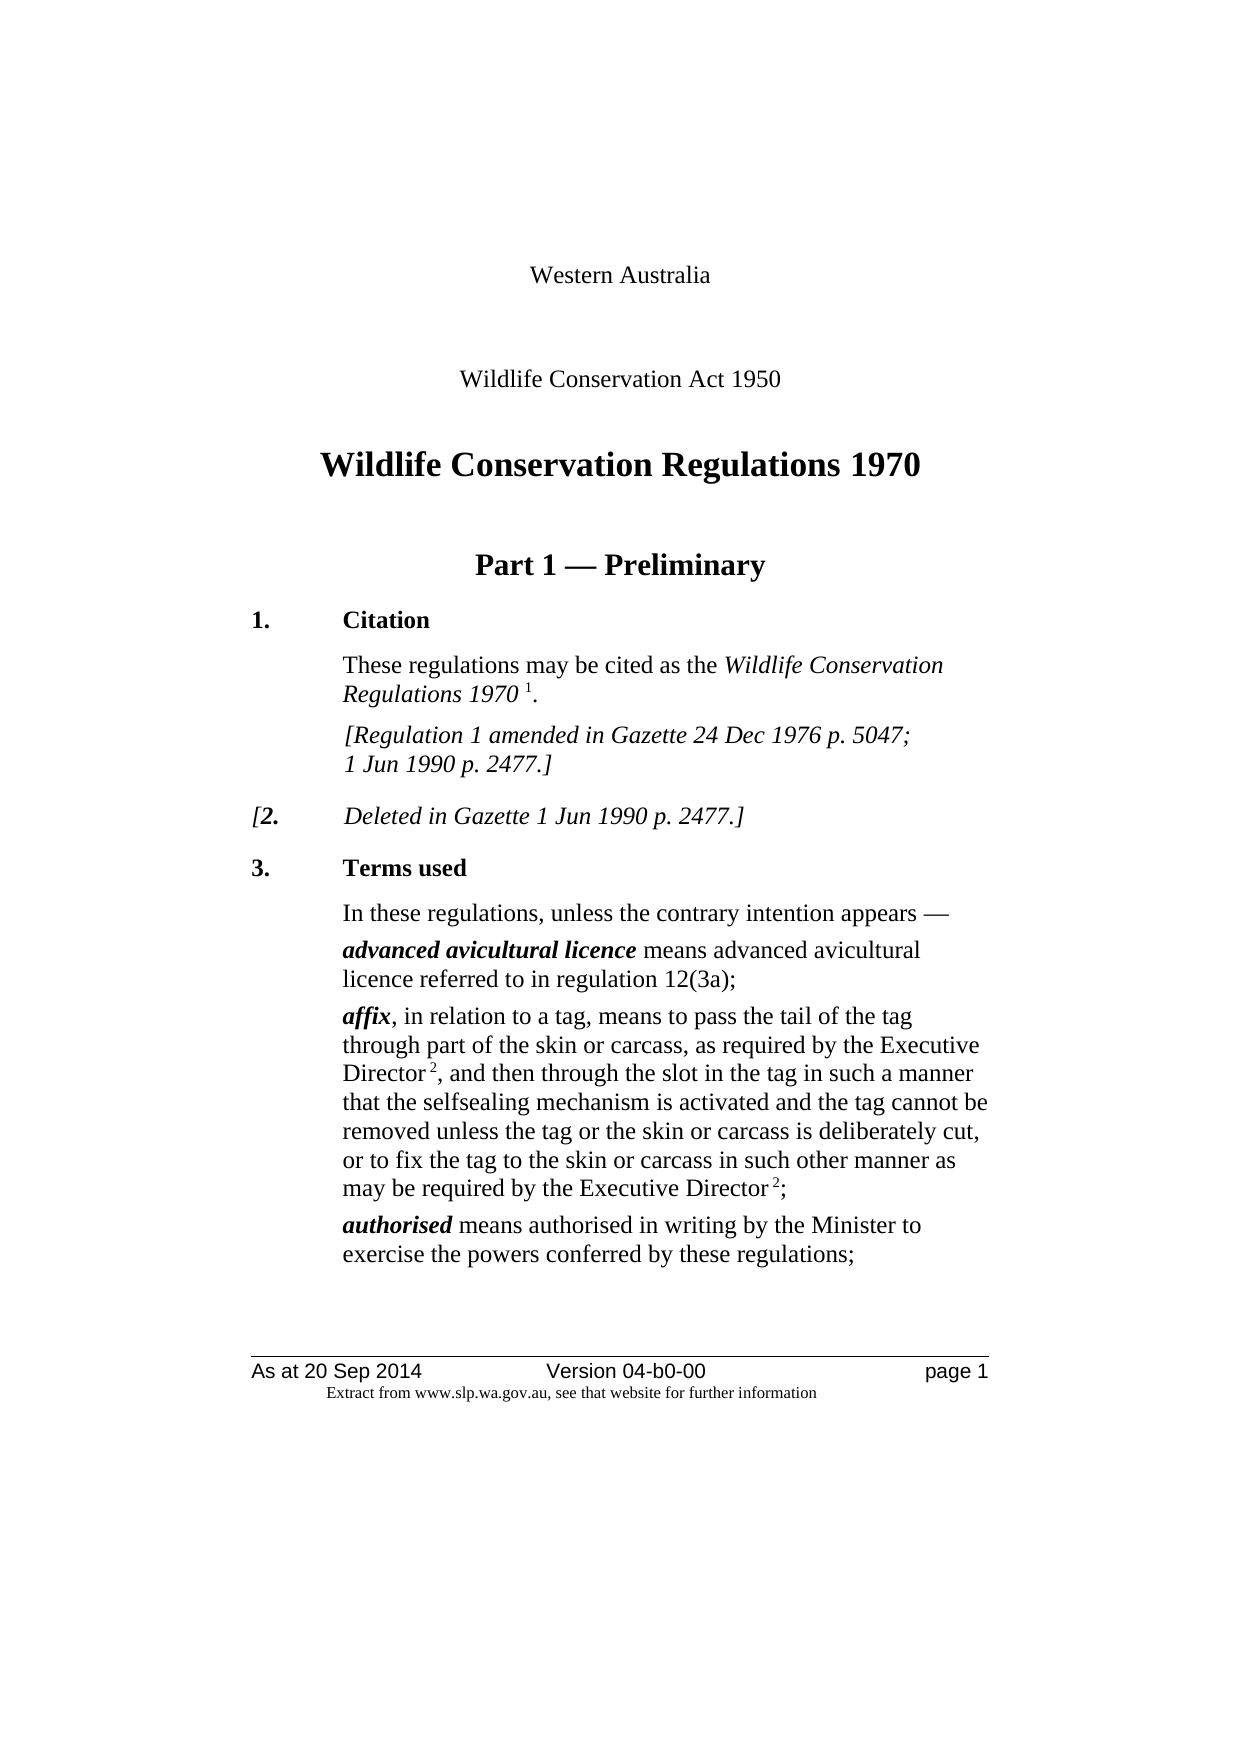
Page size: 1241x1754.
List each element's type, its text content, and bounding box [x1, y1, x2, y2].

text [2. Deleted in Gazette 1 Jun 1990 p. 2477.] [251, 801, 989, 830]
text Wildlife Conservation Act 1950 [251, 364, 989, 393]
text These regulations may be cited as the Wildlife Conservation Regulations 1970 1. [251, 651, 989, 708]
subtitle Part 1 — Preliminary [251, 546, 989, 582]
text In these regulations, unless the contrary intention appears — [251, 898, 989, 927]
subtitle 3. Terms used [251, 853, 989, 881]
text Wildlife Conservation Regulations 1970 [251, 443, 989, 484]
text affix, in relation to a tag, means to pass the tail of the tag through part of the skin or carcass, as required by the Executive Director 2, and then through the slot in the tag in such a manner that the selfsealing mechanism is activated and the tag cannot be removed unless the tag or the skin or carcass is deliberately cut, or to fix the tag to the skin or carcass in such other manner as may be required by the Executive Director 2; [251, 1001, 989, 1202]
text authorised means authorised in writing by the Minister to exercise the powers conferred by these regulations; [251, 1211, 989, 1268]
text [Regulation 1 amended in Gazette 24 Dec 1976 p. 5047; 1 Jun 1990 p. 2477.] [251, 721, 989, 778]
text advanced avicultural licence means advanced avicultural licence referred to in regulation 12(3a); [251, 935, 989, 993]
subtitle 1. Citation [251, 605, 989, 634]
text Western Australia [251, 261, 989, 289]
